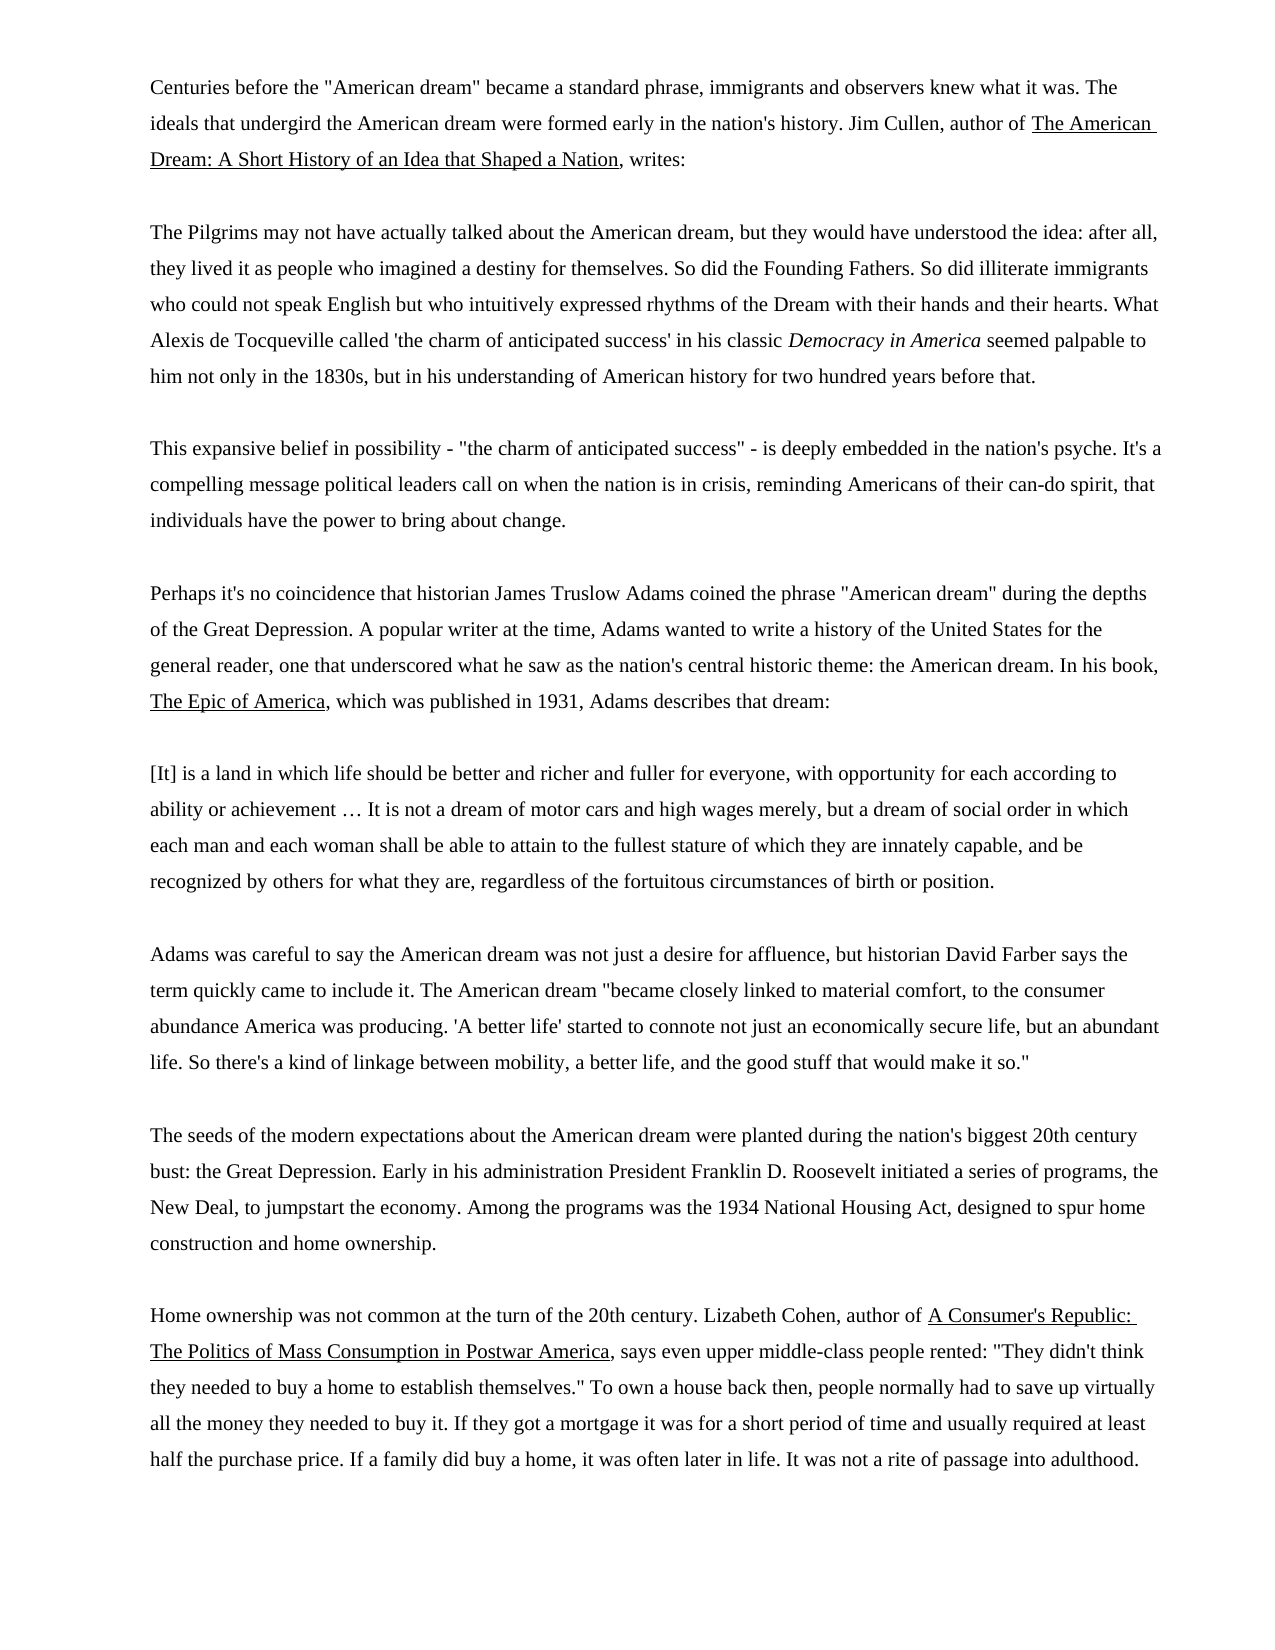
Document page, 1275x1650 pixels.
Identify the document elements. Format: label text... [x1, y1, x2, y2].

text [It] is a land in which life should be better and richer and fuller for everyone, with opportunity for each according to ability or achievement … It is not a dream of motor cars and high wages merely, but a dream of social order in which each man and each woman shall be able to attain to the fullest stature of which they are innately capable, and be recognized by others for what they are, regardless of the fortuitous circumstances of birth or position. [150, 761, 1162, 893]
text Perhaps it's no coincidence that historian James Truslow Adams coined the phrase "American dream" during the depths of the Great Depression. A popular writer at the time, Adams wanted to write a history of the United States for the general reader, one that underscored what he saw as the nation's central historic theme: the American dream. In his book, The Epic of America, which was published in 1931, Adams describes that dream: [150, 581, 1162, 713]
text The Pilgrims may not have actually talked about the American dream, but they would have understood the idea: after all, they lived it as people who imagined a destiny for themselves. So did the Founding Fathers. So did illiterate immigrants who could not speak English but who intuitively expressed rhythms of the Dream with their hands and their hearts. What Alexis de Tocqueville called 'the charm of anticipated success' in his classic Democracy in America seemed palpable to him not only in the 1830s, but in his understanding of American history for two hundred years before that. [150, 219, 1162, 388]
text This expansive belief in possibility - "the charm of anticipated success" - is deeply embedded in the nation's psyche. It's a compelling message political leaders call on when the nation is in crisis, reminding Americans of their can-do spirit, that individuals have the power to bring about change. [150, 436, 1162, 532]
text The seeds of the modern expectations about the American dream were planted during the nation's biggest 20th century bust: the Great Depression. Early in his administration President Franklin D. Roosevelt initiated a series of programs, the New Deal, to jumpstart the economy. Among the programs was the 1934 National Housing Act, designed to spur home construction and home ownership. [150, 1123, 1162, 1255]
text Adams was careful to say the American dream was not just a desire for affluence, but historian David Farber says the term quickly came to include it. The American dream "became closely linked to material comfort, to the consumer abundance America was producing. 'A better life' started to connote not just an economically secure life, but an abundant life. So there's a kind of linkage between mobility, a better life, and the good stuff that would make it so." [150, 942, 1162, 1074]
text Centuries before the "American dream" became a standard phrase, immigrants and observers knew what it was. The ideals that undergird the American dream were formed early in the nation's history. Jim Cullen, author of The American Dream: A Short History of an Idea that Shaped a Nation, writes: [150, 75, 1162, 171]
text Home ownership was not common at the turn of the 20th century. Lizabeth Cohen, author of A Consumer's Republic: The Politics of Mass Consumption in Postwar America, says even upper middle-class people rented: "They didn't think they needed to buy a home to establish themselves." To own a house back then, people normally had to save up virtually all the money they needed to buy it. If they got a mortgage it was for a short period of time and usually required at least half the purchase price. If a family did buy a home, it was often later in life. It was not a rite of passage into adulthood. [150, 1303, 1162, 1471]
